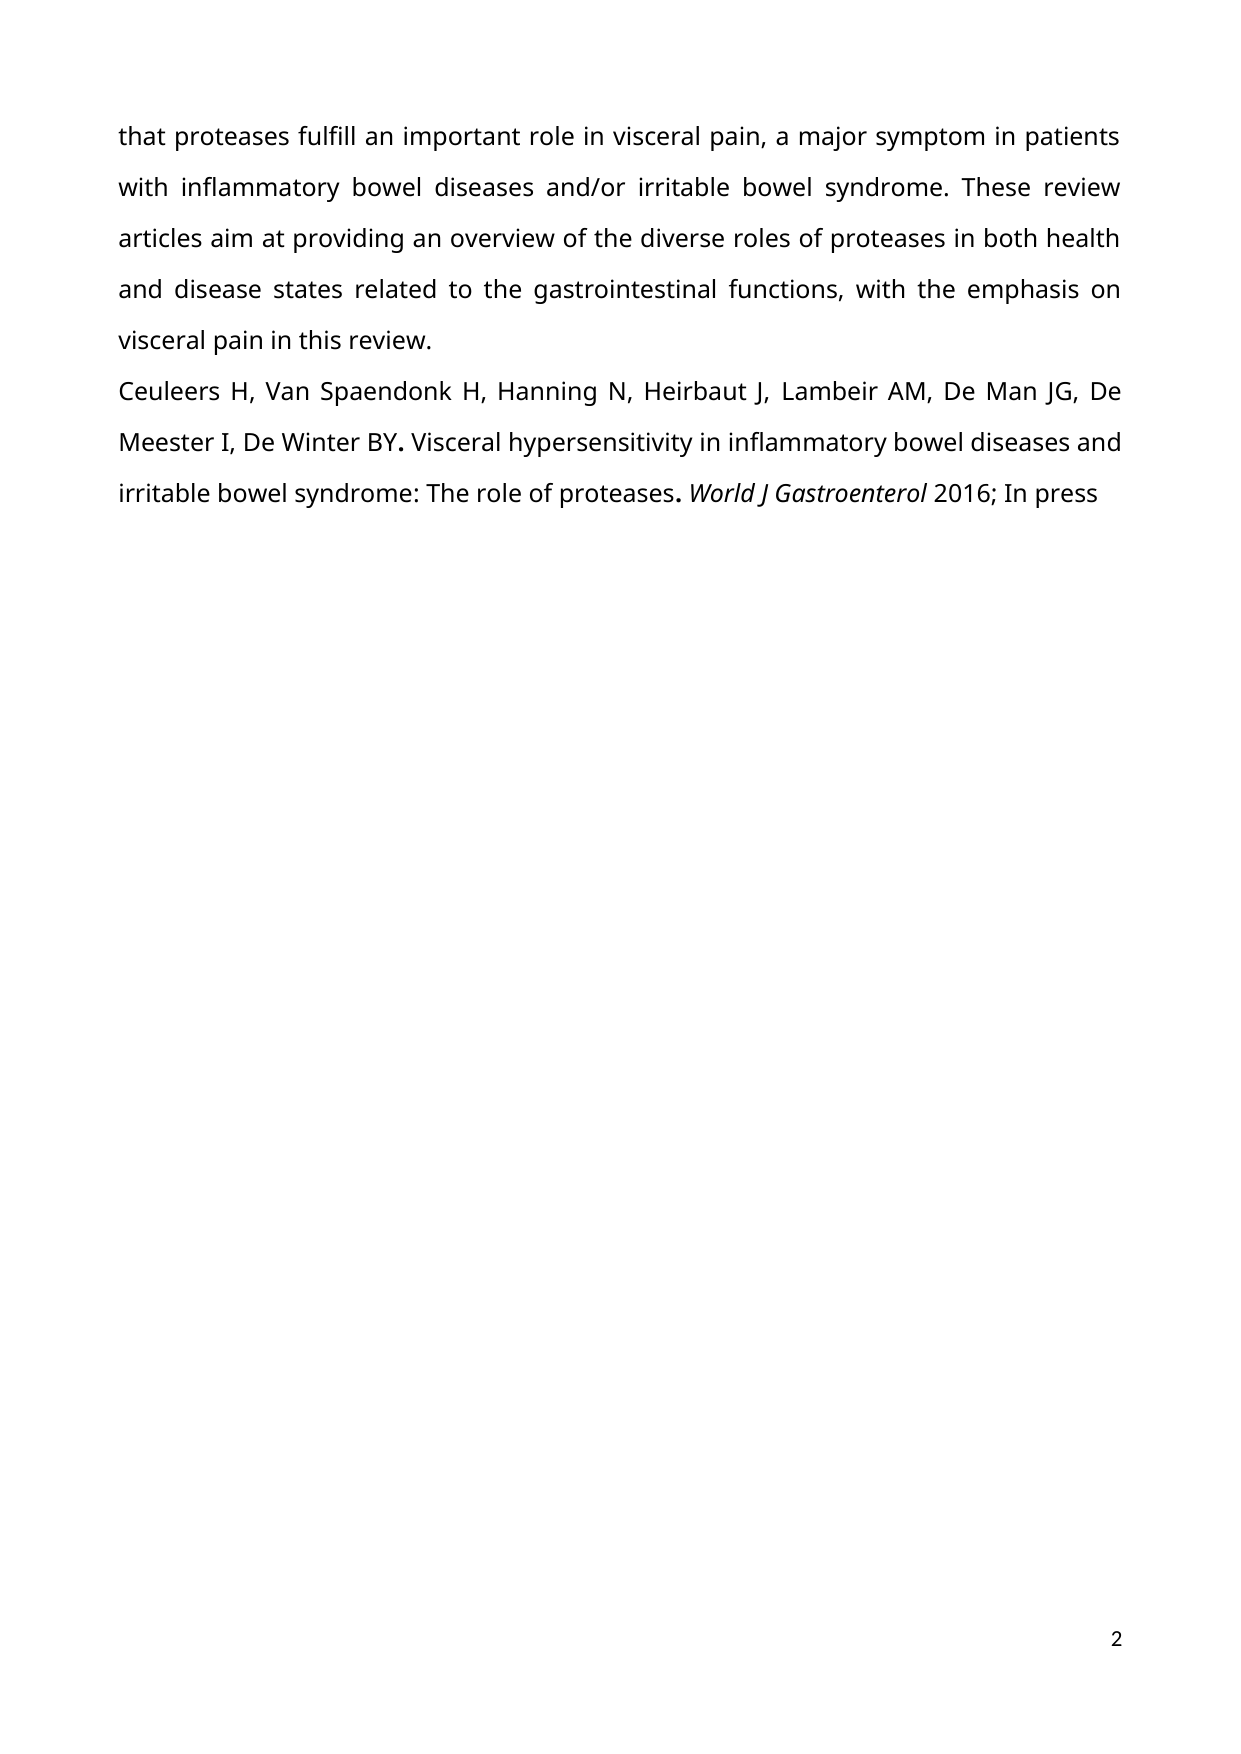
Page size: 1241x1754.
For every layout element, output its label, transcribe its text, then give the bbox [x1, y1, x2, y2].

text Ceuleers H, Van Spaendonk H, Hanning N, Heirbaut J, Lambeir AM, De Man JG, De Meester I, De Winter BY. Visceral hypersensitivity in inflammatory bowel diseases and irritable bowel syndrome: The role of proteases. World J Gastroenterol 2016; In press [118, 373, 1122, 509]
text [118, 118, 1122, 356]
